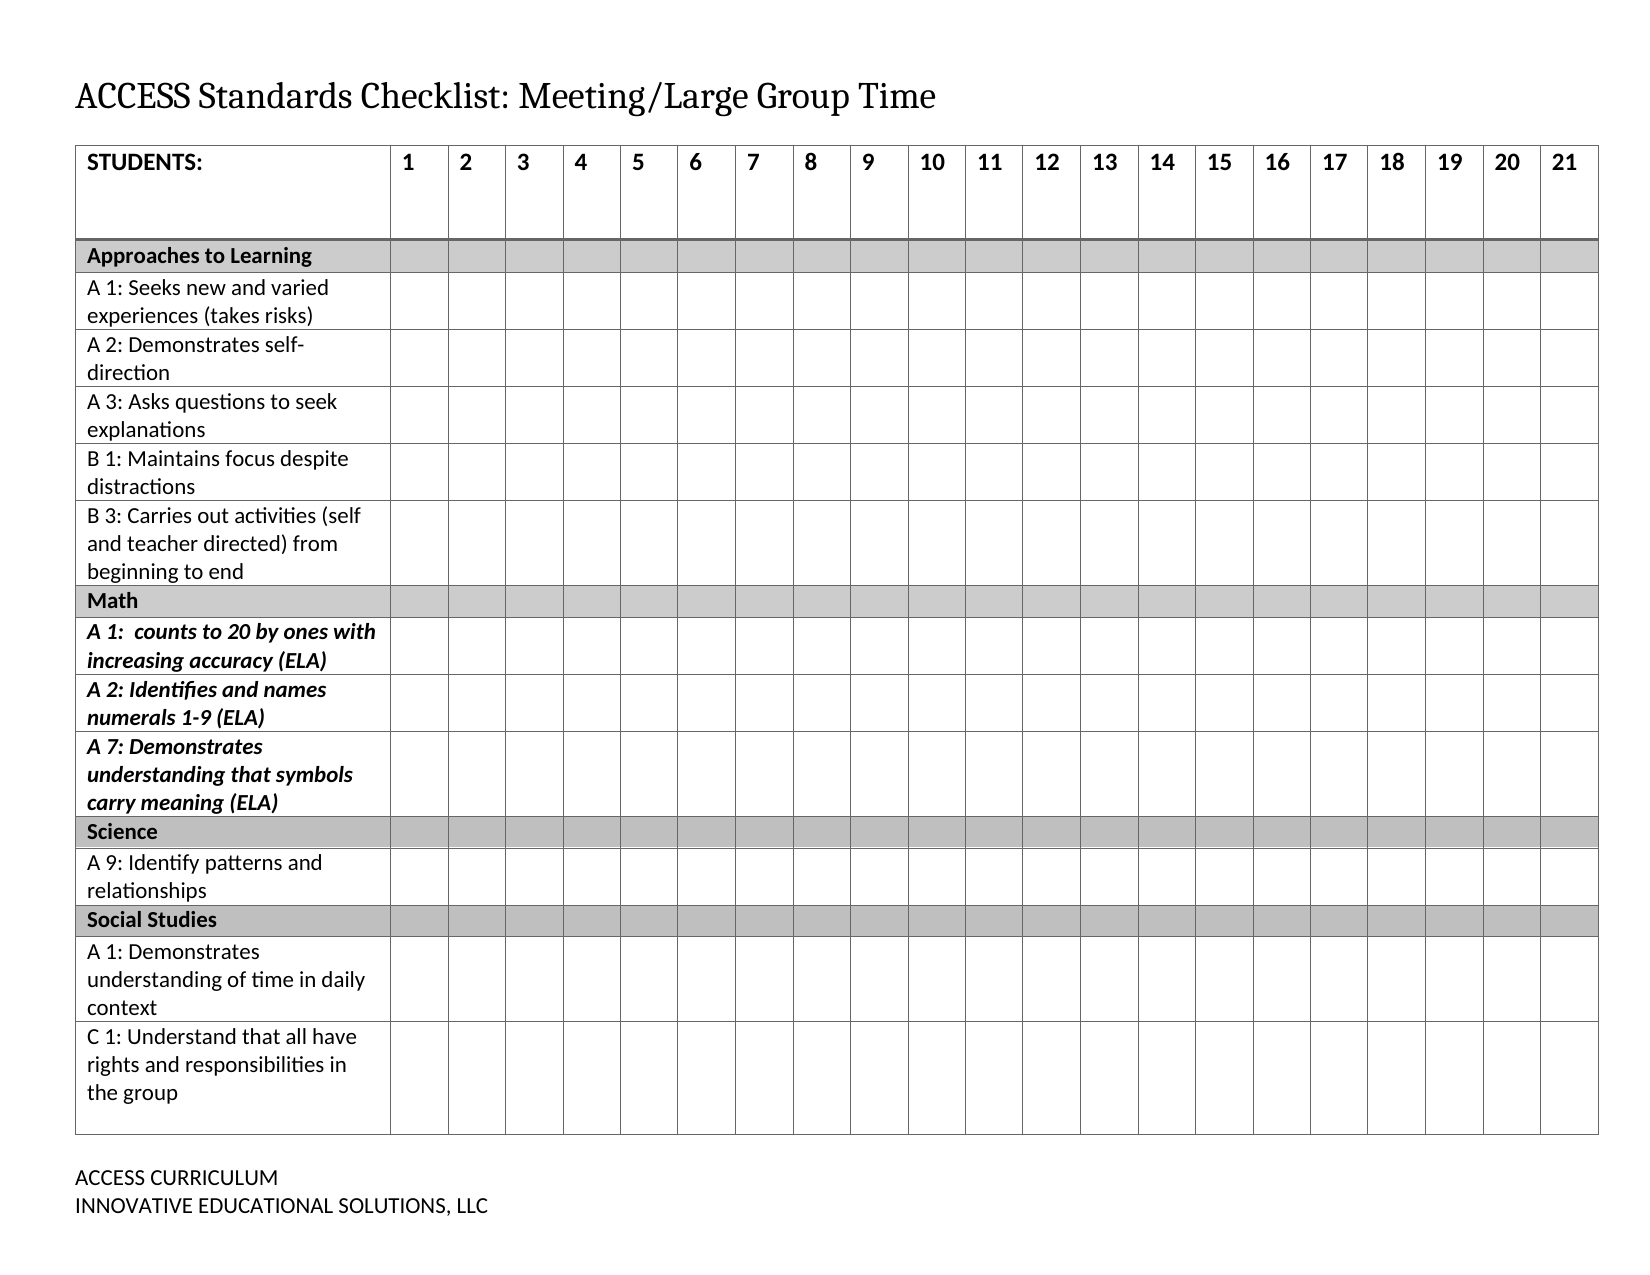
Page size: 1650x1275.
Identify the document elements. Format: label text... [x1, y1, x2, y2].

table_cell [736, 906, 793, 936]
table_cell A 1: Seeks new and varied experiences (takes risks) [76, 273, 390, 329]
table_cell [1311, 330, 1367, 386]
table_cell A 7: Demonstrates understanding that symbols carry meaning (ELA) [76, 732, 390, 816]
table_cell [1196, 817, 1253, 847]
table_cell [1368, 1022, 1425, 1134]
table_cell [1139, 817, 1195, 847]
table_cell [966, 675, 1022, 731]
table_cell [851, 817, 908, 847]
table_cell [621, 732, 677, 816]
table_cell [1023, 849, 1080, 904]
table_cell [621, 330, 677, 386]
table_cell [909, 444, 965, 500]
table_cell [1426, 817, 1483, 847]
table_cell [1196, 732, 1253, 816]
table_cell [909, 1022, 965, 1134]
table_cell [506, 501, 563, 585]
table_cell [1196, 1022, 1253, 1134]
table_cell [678, 817, 735, 847]
table_cell [1023, 1022, 1080, 1134]
table_cell [506, 937, 563, 1021]
table_cell A 2: Identifies and names numerals 1-9 (ELA) [76, 675, 390, 731]
table_cell [564, 817, 620, 847]
table_cell [1484, 387, 1540, 443]
table_cell [1139, 849, 1195, 904]
table_cell [1368, 586, 1425, 617]
table_cell [1139, 1022, 1195, 1134]
table_cell [1081, 273, 1138, 329]
table_header 20 [1484, 146, 1540, 238]
table_cell [909, 241, 965, 272]
table_cell [1426, 501, 1483, 585]
table_cell [564, 618, 620, 674]
table_cell [449, 732, 505, 816]
table_cell [1254, 732, 1310, 816]
table_cell [1023, 618, 1080, 674]
table_cell [391, 675, 448, 731]
table_header 3 [506, 146, 563, 238]
table_cell C 1: Understand that all have rights and responsibilities in the group [76, 1022, 390, 1134]
table_cell [909, 618, 965, 674]
table_cell [966, 444, 1022, 500]
table_cell [678, 937, 735, 1021]
table_cell [1081, 675, 1138, 731]
table_cell [966, 849, 1022, 904]
table_cell [1254, 675, 1310, 731]
table_cell [506, 675, 563, 731]
table_cell [1081, 817, 1138, 847]
table_cell [678, 618, 735, 674]
table_cell [736, 817, 793, 847]
table_cell [851, 906, 908, 936]
table_cell [736, 937, 793, 1021]
table_cell [621, 387, 677, 443]
table_cell [851, 501, 908, 585]
table_cell [1196, 330, 1253, 386]
table_cell [506, 849, 563, 904]
table_cell A 9: Identify patterns and relationships [76, 849, 390, 904]
table_cell [851, 937, 908, 1021]
table_header 4 [564, 146, 620, 238]
table_cell A 3: Asks questions to seek explanations [76, 387, 390, 443]
table_cell [1368, 618, 1425, 674]
table_cell [851, 444, 908, 500]
table_cell [1484, 937, 1540, 1021]
table_cell [966, 330, 1022, 386]
table_cell [736, 241, 793, 272]
table_cell [909, 675, 965, 731]
table_cell [621, 273, 677, 329]
table_cell [794, 444, 850, 500]
table_cell [794, 387, 850, 443]
table_cell [1541, 387, 1598, 443]
table_cell [449, 618, 505, 674]
table_cell [621, 1022, 677, 1134]
table_header 6 [678, 146, 735, 238]
table_cell [736, 586, 793, 617]
table_cell [1196, 241, 1253, 272]
table_cell [449, 937, 505, 1021]
table_cell [1541, 1022, 1598, 1134]
table_cell [794, 586, 850, 617]
table_cell [1426, 906, 1483, 936]
table_cell [966, 732, 1022, 816]
table_cell [1311, 849, 1367, 904]
table_cell [1541, 586, 1598, 617]
table_cell [1023, 387, 1080, 443]
table_cell [851, 330, 908, 386]
table_cell [506, 586, 563, 617]
table_cell [449, 273, 505, 329]
table_cell [564, 444, 620, 500]
table_cell [506, 241, 563, 272]
table_cell [1426, 330, 1483, 386]
table_cell [1081, 849, 1138, 904]
table_cell [1023, 586, 1080, 617]
table_cell [1426, 387, 1483, 443]
table_cell [1368, 444, 1425, 500]
table_cell [1426, 444, 1483, 500]
table_cell [966, 501, 1022, 585]
table_cell [449, 241, 505, 272]
table_cell [909, 849, 965, 904]
table_cell [909, 732, 965, 816]
table_cell [1368, 906, 1425, 936]
table_cell [1368, 817, 1425, 847]
table_header STUDENTS: [76, 146, 390, 238]
table_header 16 [1254, 146, 1310, 238]
table_cell [1254, 273, 1310, 329]
table_cell [1541, 817, 1598, 847]
table_cell [1541, 273, 1598, 329]
table_cell [1139, 732, 1195, 816]
table_cell [1541, 241, 1598, 272]
table_cell [794, 330, 850, 386]
table_cell [1081, 330, 1138, 386]
table_cell [506, 618, 563, 674]
table_cell [1541, 501, 1598, 585]
table_cell [1081, 906, 1138, 936]
table_cell [794, 817, 850, 847]
table_cell [851, 241, 908, 272]
table_cell [1484, 618, 1540, 674]
table_cell [909, 273, 965, 329]
table_cell [1196, 906, 1253, 936]
table_cell Social Studies [76, 906, 390, 936]
table_cell [1311, 501, 1367, 585]
table_cell A 1: counts to 20 by ones with increasing accuracy (ELA) [76, 618, 390, 674]
table_cell [1139, 330, 1195, 386]
table_cell [966, 1022, 1022, 1134]
table_cell [1484, 906, 1540, 936]
table_cell [1081, 586, 1138, 617]
table_cell [736, 618, 793, 674]
table_cell [391, 387, 448, 443]
table_cell [909, 501, 965, 585]
table_cell [621, 937, 677, 1021]
table_cell [1541, 732, 1598, 816]
table_cell [621, 241, 677, 272]
table_cell [1484, 444, 1540, 500]
table_cell [564, 387, 620, 443]
table_cell [1368, 273, 1425, 329]
table_cell [851, 732, 908, 816]
table_cell [794, 906, 850, 936]
table_cell [1426, 273, 1483, 329]
table_cell [449, 675, 505, 731]
table_cell [1196, 849, 1253, 904]
table_cell [1426, 241, 1483, 272]
text ACCESS Standards Checklist: Meeting/Large Group Time [75, 75, 1575, 118]
table_cell [391, 444, 448, 500]
table_cell [1484, 849, 1540, 904]
table_cell [1541, 330, 1598, 386]
table_cell [966, 906, 1022, 936]
table_cell [794, 273, 850, 329]
table_cell [1196, 937, 1253, 1021]
table_cell [1254, 444, 1310, 500]
table_cell [678, 330, 735, 386]
table_cell [1139, 387, 1195, 443]
table_header 15 [1196, 146, 1253, 238]
table_cell [1484, 732, 1540, 816]
table_cell [1484, 675, 1540, 731]
table_cell [794, 618, 850, 674]
table_cell [1196, 501, 1253, 585]
table_cell [564, 937, 620, 1021]
table_cell [564, 330, 620, 386]
table_cell [1254, 817, 1310, 847]
table_cell [1254, 586, 1310, 617]
table_cell [1139, 273, 1195, 329]
table_cell [1196, 444, 1253, 500]
table_cell [391, 618, 448, 674]
table_cell [564, 906, 620, 936]
table_cell [1426, 675, 1483, 731]
table_cell [909, 330, 965, 386]
table_cell [966, 586, 1022, 617]
table_cell [1311, 732, 1367, 816]
table_cell [1139, 444, 1195, 500]
table_cell [678, 1022, 735, 1134]
table_cell [564, 501, 620, 585]
table_cell [1484, 586, 1540, 617]
table_cell [1254, 849, 1310, 904]
table_cell [1368, 387, 1425, 443]
table_cell [678, 849, 735, 904]
table_cell [966, 387, 1022, 443]
table_header 17 [1311, 146, 1367, 238]
table_header 1 [391, 146, 448, 238]
table_cell [794, 501, 850, 585]
table_cell [1196, 586, 1253, 617]
table_cell [1254, 501, 1310, 585]
table_cell [1311, 273, 1367, 329]
table_cell [1368, 849, 1425, 904]
table_cell [391, 937, 448, 1021]
table_cell [1196, 618, 1253, 674]
table_cell [1023, 817, 1080, 847]
table_cell [1426, 1022, 1483, 1134]
table_cell [1023, 330, 1080, 386]
table_cell [1484, 1022, 1540, 1134]
table_cell [506, 387, 563, 443]
table_cell [909, 817, 965, 847]
table_cell [621, 586, 677, 617]
table_cell [449, 501, 505, 585]
table_cell [678, 675, 735, 731]
table_cell [1311, 586, 1367, 617]
table_cell [1541, 906, 1598, 936]
table_cell [678, 586, 735, 617]
table_cell [1023, 501, 1080, 585]
table_cell [678, 387, 735, 443]
table_cell [1023, 675, 1080, 731]
table_cell [449, 817, 505, 847]
table_cell [1541, 444, 1598, 500]
table_cell [621, 444, 677, 500]
table_cell [851, 586, 908, 617]
table_cell [1541, 675, 1598, 731]
table_cell [449, 330, 505, 386]
table_cell [1254, 241, 1310, 272]
table_cell [909, 937, 965, 1021]
table_cell [564, 241, 620, 272]
table_cell [621, 849, 677, 904]
table_cell [564, 732, 620, 816]
table_cell [736, 444, 793, 500]
table_cell [1254, 330, 1310, 386]
table_cell [449, 586, 505, 617]
table_cell [1023, 906, 1080, 936]
table_cell [909, 586, 965, 617]
table_cell [1484, 817, 1540, 847]
table_cell [1139, 906, 1195, 936]
table_cell [794, 937, 850, 1021]
table_cell [1484, 501, 1540, 585]
table_cell B 3: Carries out activities (self and teacher directed) from beginning to end [76, 501, 390, 585]
table_cell [1196, 675, 1253, 731]
table_cell [1081, 618, 1138, 674]
table_cell A 1: Demonstrates understanding of time in daily context [76, 937, 390, 1021]
table_cell [851, 675, 908, 731]
table_cell [621, 675, 677, 731]
table_cell [449, 387, 505, 443]
table_cell [851, 618, 908, 674]
table_cell [966, 273, 1022, 329]
table_cell [391, 817, 448, 847]
table_cell [909, 906, 965, 936]
table_cell [1484, 273, 1540, 329]
table_cell [678, 241, 735, 272]
table_cell [449, 1022, 505, 1134]
table_cell [966, 618, 1022, 674]
table_header 9 [851, 146, 908, 238]
table_cell [736, 675, 793, 731]
table_cell [794, 1022, 850, 1134]
table_cell [391, 241, 448, 272]
table_cell [736, 387, 793, 443]
table_cell [678, 273, 735, 329]
table_cell [506, 732, 563, 816]
table_cell [506, 330, 563, 386]
table_cell [391, 1022, 448, 1134]
table_cell [1368, 732, 1425, 816]
table_cell [794, 241, 850, 272]
table_cell Approaches to Learning [76, 241, 390, 272]
table_cell [736, 330, 793, 386]
table_cell [391, 906, 448, 936]
table_cell [1139, 501, 1195, 585]
table_cell [1081, 501, 1138, 585]
table_cell [736, 273, 793, 329]
table_cell [909, 387, 965, 443]
table_cell [506, 273, 563, 329]
table_cell [1311, 906, 1367, 936]
table_cell [1311, 675, 1367, 731]
table_cell [1023, 732, 1080, 816]
table_cell [621, 906, 677, 936]
table_cell [794, 849, 850, 904]
table_cell [506, 906, 563, 936]
table_cell [1254, 1022, 1310, 1134]
table_cell [851, 273, 908, 329]
table_cell [1196, 273, 1253, 329]
table_cell [678, 906, 735, 936]
table_cell B 1: Maintains focus despite distractions [76, 444, 390, 500]
table_cell A 2: Demonstrates self-direction [76, 330, 390, 386]
table_cell [1139, 241, 1195, 272]
table_cell [1081, 732, 1138, 816]
table_cell [736, 501, 793, 585]
table_cell [1311, 937, 1367, 1021]
table_cell [1254, 906, 1310, 936]
table_cell [449, 444, 505, 500]
table_cell [1311, 241, 1367, 272]
table_header 21 [1541, 146, 1598, 238]
table_cell [621, 817, 677, 847]
table_cell [391, 732, 448, 816]
table_header 12 [1023, 146, 1080, 238]
table_cell [1426, 849, 1483, 904]
table_cell [1311, 387, 1367, 443]
table_cell [1311, 817, 1367, 847]
table_cell [1368, 241, 1425, 272]
table_cell [1254, 387, 1310, 443]
table_cell [966, 241, 1022, 272]
table_cell [1023, 273, 1080, 329]
table_cell [794, 732, 850, 816]
table_cell [794, 675, 850, 731]
table_cell [1426, 586, 1483, 617]
table_cell [449, 906, 505, 936]
table_cell [449, 849, 505, 904]
table_cell [1023, 241, 1080, 272]
table_header 18 [1368, 146, 1425, 238]
table_header 7 [736, 146, 793, 238]
table_cell [1081, 937, 1138, 1021]
table_cell [1484, 241, 1540, 272]
table_cell [1311, 618, 1367, 674]
table_cell [1254, 618, 1310, 674]
table_cell [1368, 330, 1425, 386]
table_cell [564, 273, 620, 329]
table_cell [678, 501, 735, 585]
table_cell [506, 444, 563, 500]
table_header 13 [1081, 146, 1138, 238]
table_cell [1081, 241, 1138, 272]
table_cell [1139, 675, 1195, 731]
table_cell [564, 1022, 620, 1134]
table_cell [1368, 675, 1425, 731]
table_cell [851, 1022, 908, 1134]
table_cell [391, 501, 448, 585]
table_cell [736, 732, 793, 816]
table_cell [736, 849, 793, 904]
table_cell [678, 444, 735, 500]
table_header 2 [449, 146, 505, 238]
table_header 19 [1426, 146, 1483, 238]
table_header 8 [794, 146, 850, 238]
table_cell [391, 849, 448, 904]
table_cell [1023, 444, 1080, 500]
table_cell [1139, 937, 1195, 1021]
table_cell [1254, 937, 1310, 1021]
table_cell [1426, 937, 1483, 1021]
table_cell Science [76, 817, 390, 847]
table_cell [1139, 586, 1195, 617]
table_cell [1484, 330, 1540, 386]
table_cell [851, 849, 908, 904]
table_cell [851, 387, 908, 443]
table_cell [1311, 444, 1367, 500]
table_header 5 [621, 146, 677, 238]
table_cell [621, 618, 677, 674]
table_cell [736, 1022, 793, 1134]
table_cell [621, 501, 677, 585]
table_cell Math [76, 586, 390, 617]
table_cell [1023, 937, 1080, 1021]
table_cell [966, 937, 1022, 1021]
table_header 14 [1139, 146, 1195, 238]
table_cell [1368, 501, 1425, 585]
table_cell [564, 675, 620, 731]
table_cell [966, 817, 1022, 847]
table_cell [391, 273, 448, 329]
table_cell [564, 849, 620, 904]
table_cell [1139, 618, 1195, 674]
table_cell [391, 586, 448, 617]
table_cell [678, 732, 735, 816]
table_cell [1541, 618, 1598, 674]
table_cell [1196, 387, 1253, 443]
table_cell [1426, 732, 1483, 816]
table_cell [1541, 849, 1598, 904]
table_cell [1081, 387, 1138, 443]
table_header 11 [966, 146, 1022, 238]
table_cell [1426, 618, 1483, 674]
table_cell [1081, 444, 1138, 500]
table_cell [1081, 1022, 1138, 1134]
table_cell [1311, 1022, 1367, 1134]
table_cell [506, 817, 563, 847]
table_cell [1368, 937, 1425, 1021]
table_cell [564, 586, 620, 617]
table_cell [506, 1022, 563, 1134]
table_header 10 [909, 146, 965, 238]
table_cell [391, 330, 448, 386]
table_cell [1541, 937, 1598, 1021]
